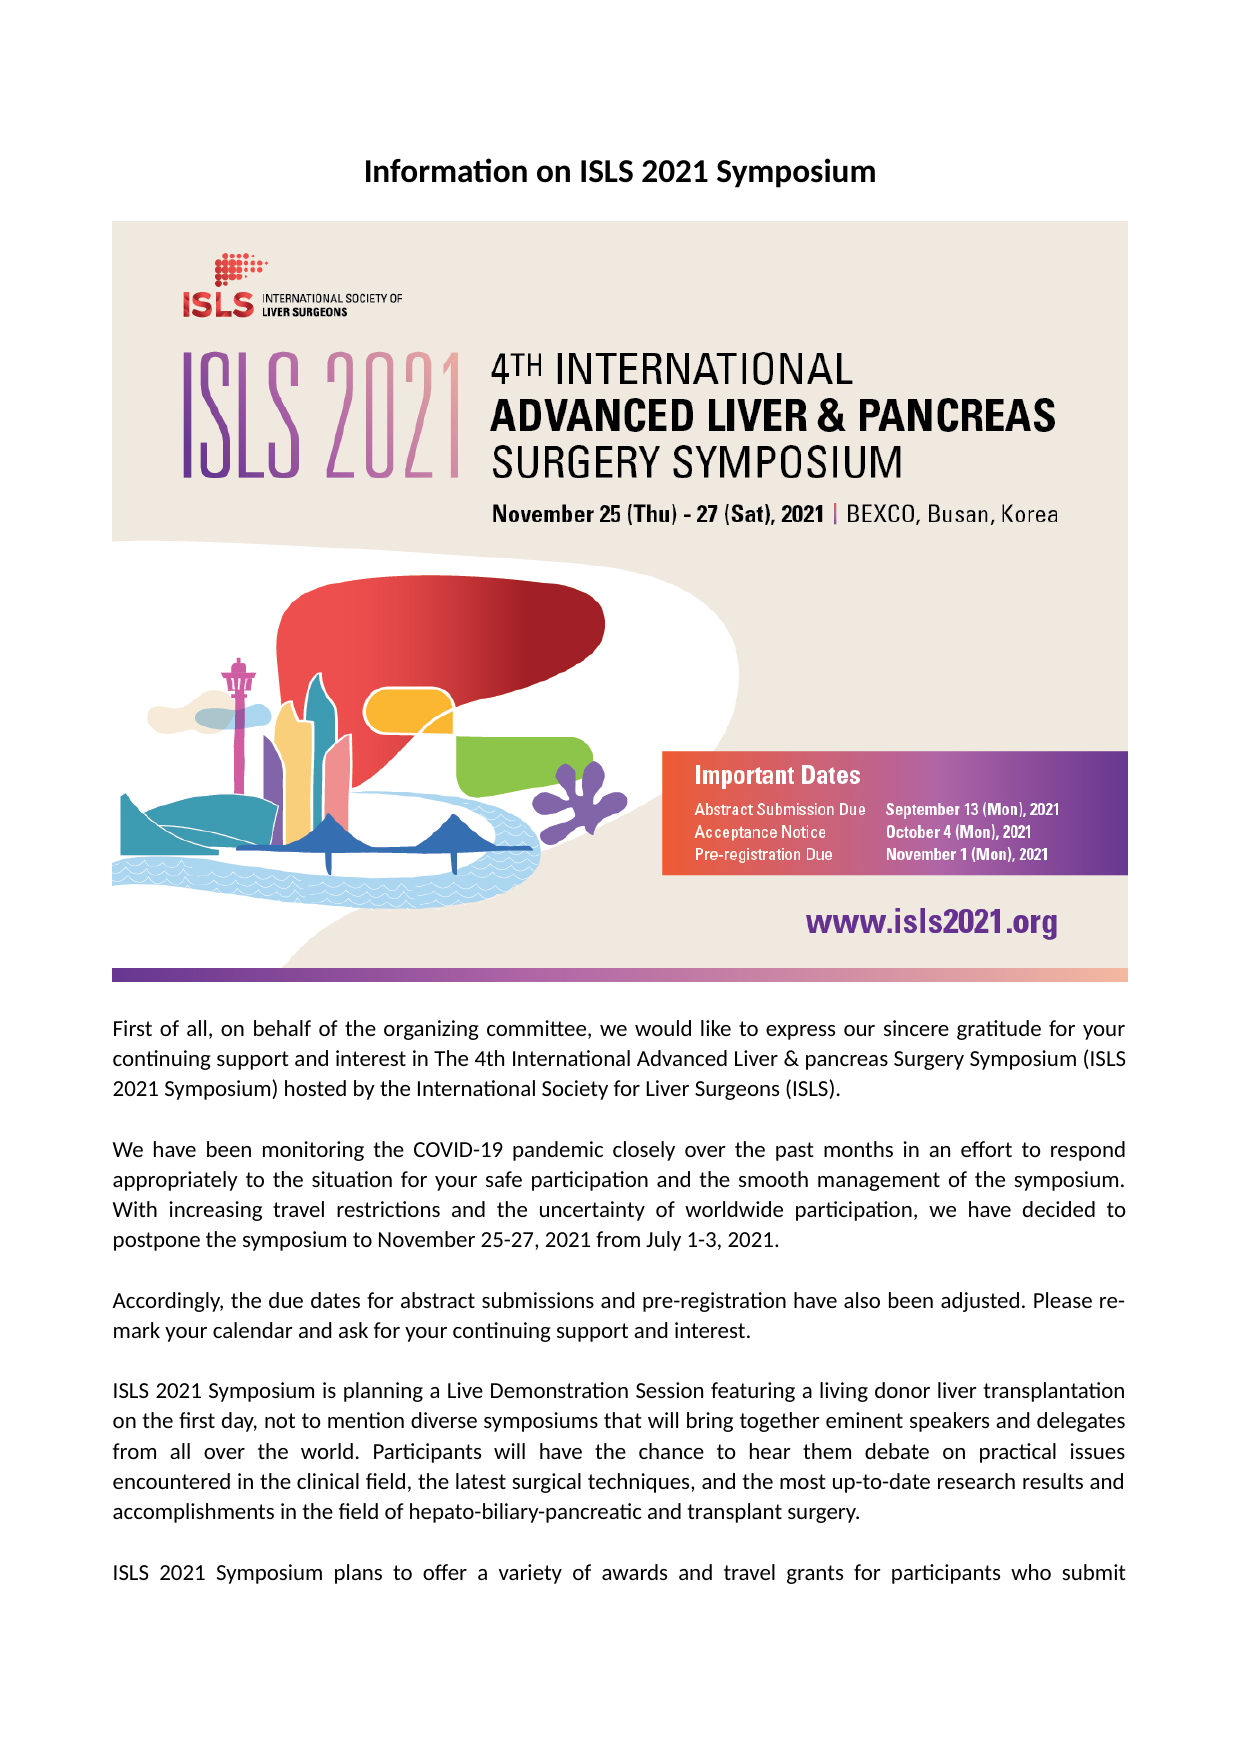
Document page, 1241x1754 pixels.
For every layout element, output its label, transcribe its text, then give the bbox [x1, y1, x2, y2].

text Accordingly, the due dates for abstract submissions and pre-registration have also been adjusted. Please re-mark your calendar and ask for your continuing support and interest. [112, 1286, 1128, 1344]
picture [112, 221, 1128, 982]
text ISLS 2021 Symposium is planning a Live Demonstration Session featuring a living donor liver transplantation on the first day, not to mention diverse symposiums that will bring together eminent speakers and delegates from all over the world. Participants will have the chance to hear them debate on practical issues encountered in the clinical field, the latest surgical techniques, and the most up-to-date research results and accomplishments in the field of hepato-biliary-pancreatic and transplant surgery. [112, 1376, 1128, 1525]
text First of all, on behalf of the organizing committee, we would like to express our sincere gratitude for your continuing support and interest in The 4th International Advanced Liver & pancreas Surgery Symposium (ISLS 2021 Symposium) hosted by the International Society for Liver Surgeons (ISLS). [112, 1014, 1128, 1102]
text We have been monitoring the COVID-19 pandemic closely over the past months in an effort to respond appropriately to the situation for your safe participation and the smooth management of the symposium. With increasing travel restrictions and the uncertainty of worldwide participation, we have decided to postpone the symposium to November 25-27, 2021 from July 1-3, 2021. [112, 1135, 1128, 1253]
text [112, 1558, 1128, 1586]
title Information on ISLS 2021 Symposium [112, 150, 1128, 191]
